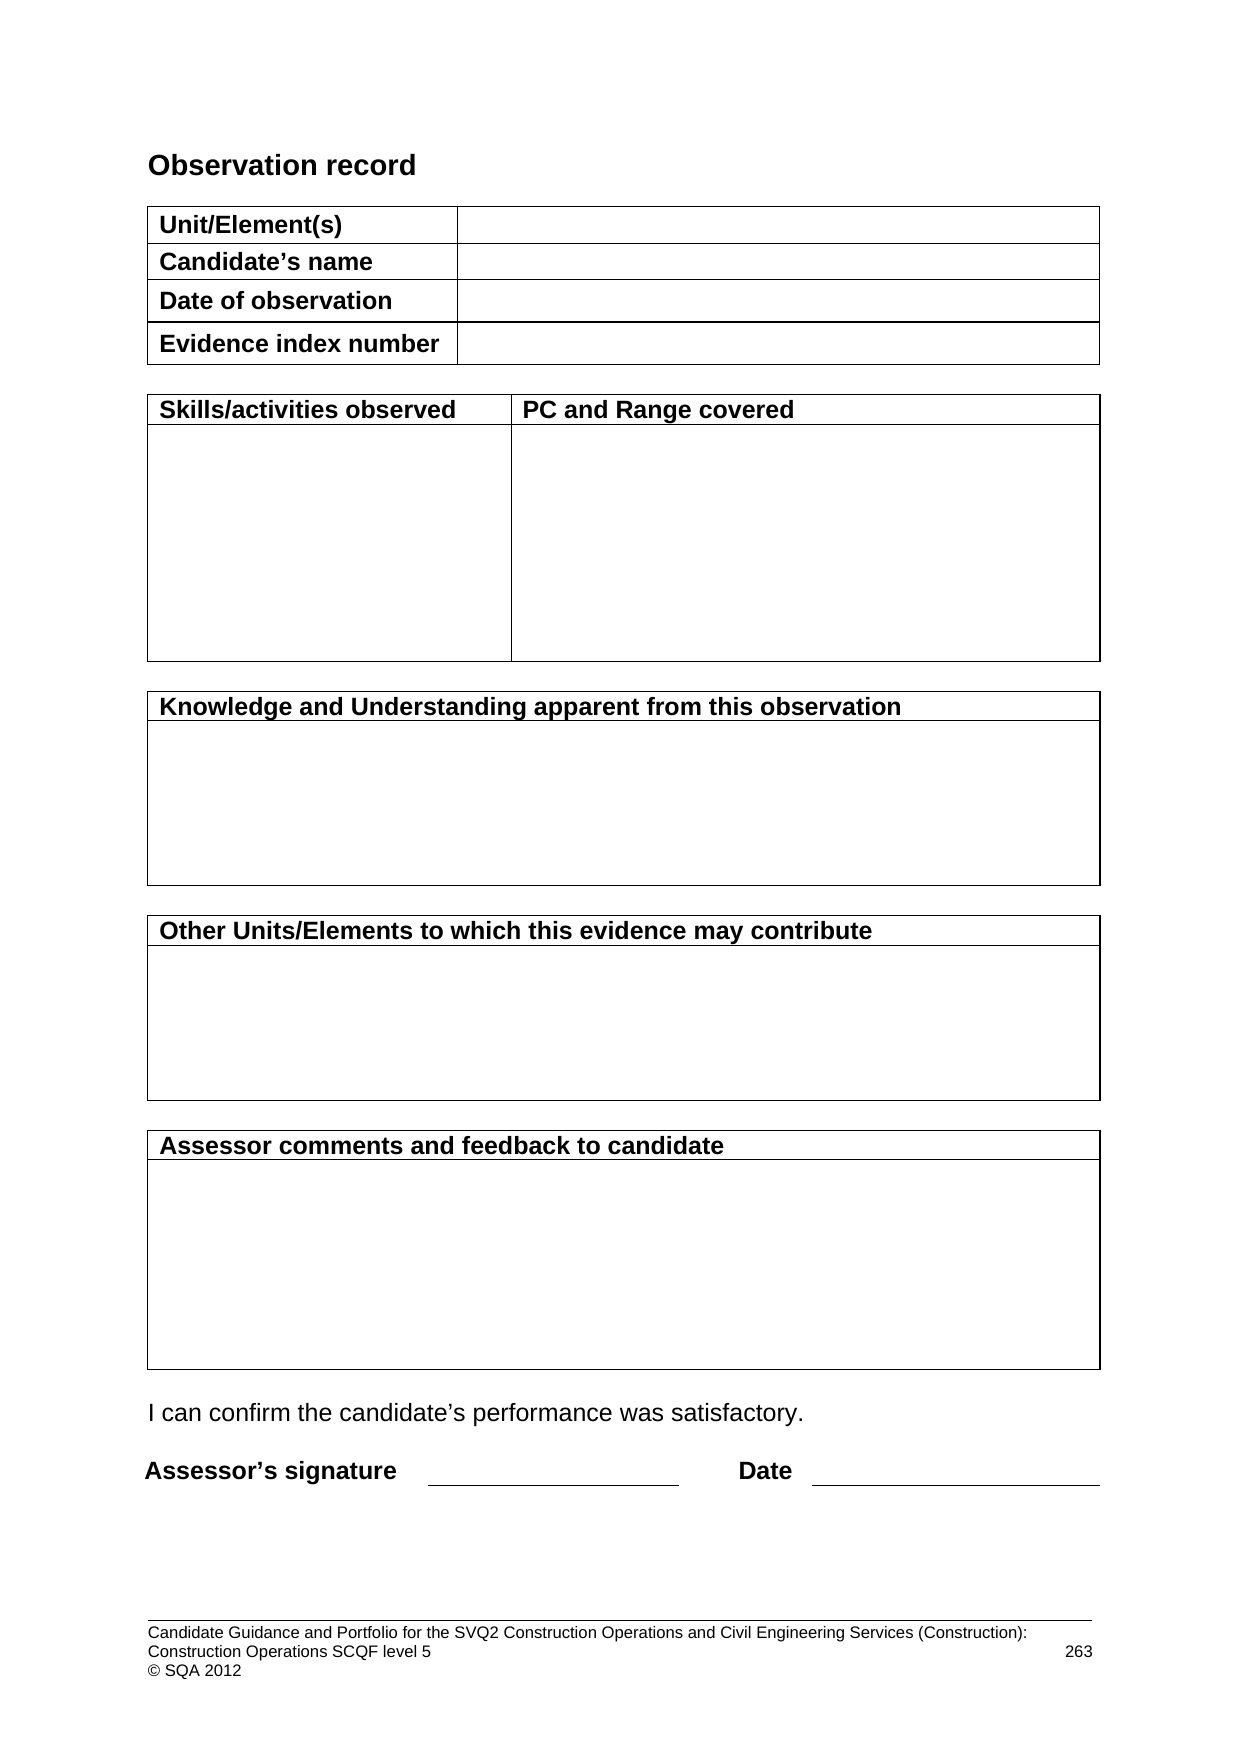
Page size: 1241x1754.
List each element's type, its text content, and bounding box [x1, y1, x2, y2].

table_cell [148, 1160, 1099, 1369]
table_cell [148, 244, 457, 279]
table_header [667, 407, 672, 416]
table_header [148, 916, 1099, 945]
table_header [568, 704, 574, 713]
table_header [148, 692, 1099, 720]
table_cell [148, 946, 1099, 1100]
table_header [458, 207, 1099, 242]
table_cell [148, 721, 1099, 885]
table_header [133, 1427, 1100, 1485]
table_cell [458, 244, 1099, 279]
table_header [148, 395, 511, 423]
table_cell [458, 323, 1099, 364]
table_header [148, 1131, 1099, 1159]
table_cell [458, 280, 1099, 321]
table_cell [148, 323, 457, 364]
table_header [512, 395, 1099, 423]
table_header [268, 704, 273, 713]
subtitle Observation record [148, 148, 1092, 181]
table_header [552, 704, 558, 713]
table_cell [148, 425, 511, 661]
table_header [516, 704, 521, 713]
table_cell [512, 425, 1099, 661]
text I can confirm the candidate’s performance was satisfactory. [148, 1398, 1092, 1427]
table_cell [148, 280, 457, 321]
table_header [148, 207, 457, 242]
